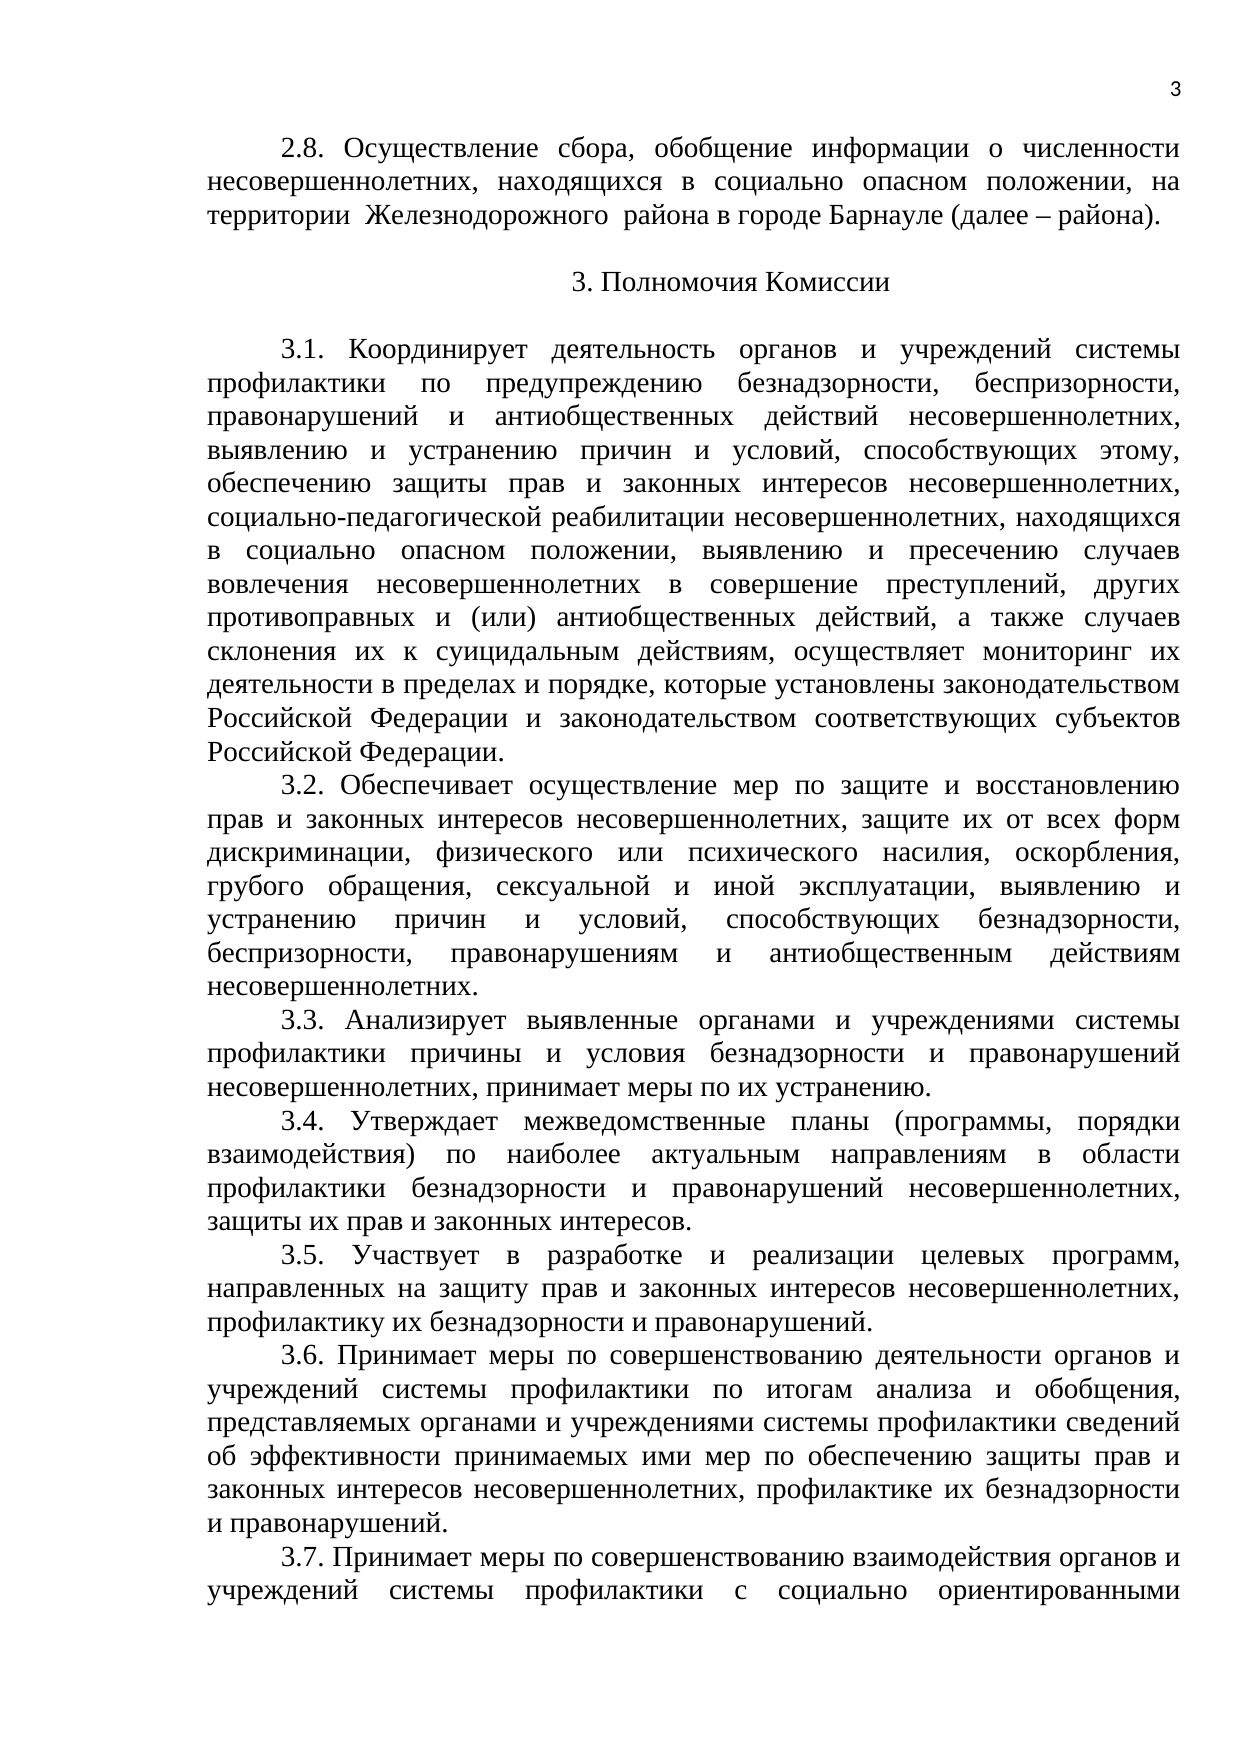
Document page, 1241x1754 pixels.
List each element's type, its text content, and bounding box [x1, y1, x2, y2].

text 3.5. Участвует в разработке и реализации целевых программ, направленных на защиту прав и законных интересов несовершеннолетних, профилактику их безнадзорности и правонарушений. [207, 1237, 1181, 1337]
text 3.1. Координирует деятельность органов и учреждений системы профилактики по предупреждению безнадзорности, беспризорности, правонарушений и антиобщественных действий несовершеннолетних, выявлению и устранению причин и условий, способствующих этому, обеспечению защиты прав и законных интересов несовершеннолетних, социально-педагогической реабилитации несовершеннолетних, находящихся в социально опасном положении, выявлению и пресечению случаев вовлечения несовершеннолетних в совершение преступлений, других противоправных и (или) антиобщественных действий, а также случаев склонения их к суицидальным действиям, осуществляет мониторинг их деятельности в пределах и порядке, которые установлены законодательством Российской Федерации и законодательством соответствующих субъектов Российской Федерации. [207, 331, 1181, 767]
text 2.8. Осуществление сбора, обобщение информации о численности несовершеннолетних, находящихся в социально опасном положении, на территории Железнодорожного района в городе Барнауле (далее – района). [207, 130, 1181, 231]
text 3.3. Анализирует выявленные органами и учреждениями системы профилактики причины и условия безнадзорности и правонарушений несовершеннолетних, принимает меры по их устранению. [207, 1002, 1181, 1103]
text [207, 1539, 1181, 1606]
text 3.4. Утверждает межведомственные планы (программы, порядки взаимодействия) по наиболее актуальным направлениям в области профилактики безнадзорности и правонарушений несовершеннолетних, защиты их прав и законных интересов. [207, 1103, 1181, 1237]
text 3. Полномочия Комиссии [207, 264, 1181, 298]
text 3.6. Принимает меры по совершенствованию деятельности органов и учреждений системы профилактики по итогам анализа и обобщения, представляемых органами и учреждениями системы профилактики сведений об эффективности принимаемых ими мер по обеспечению защиты прав и законных интересов несовершеннолетних, профилактике их безнадзорности и правонарушений. [207, 1337, 1181, 1539]
text 3.2. Обеспечивает осуществление мер по защите и восстановлению прав и законных интересов несовершеннолетних, защите их от всех форм дискриминации, физического или психического насилия, оскорбления, грубого обращения, сексуальной и иной эксплуатации, выявлению и устранению причин и условий, способствующих безнадзорности, беспризорности, правонарушениям и антиобщественным действиям несовершеннолетних. [207, 767, 1181, 1002]
